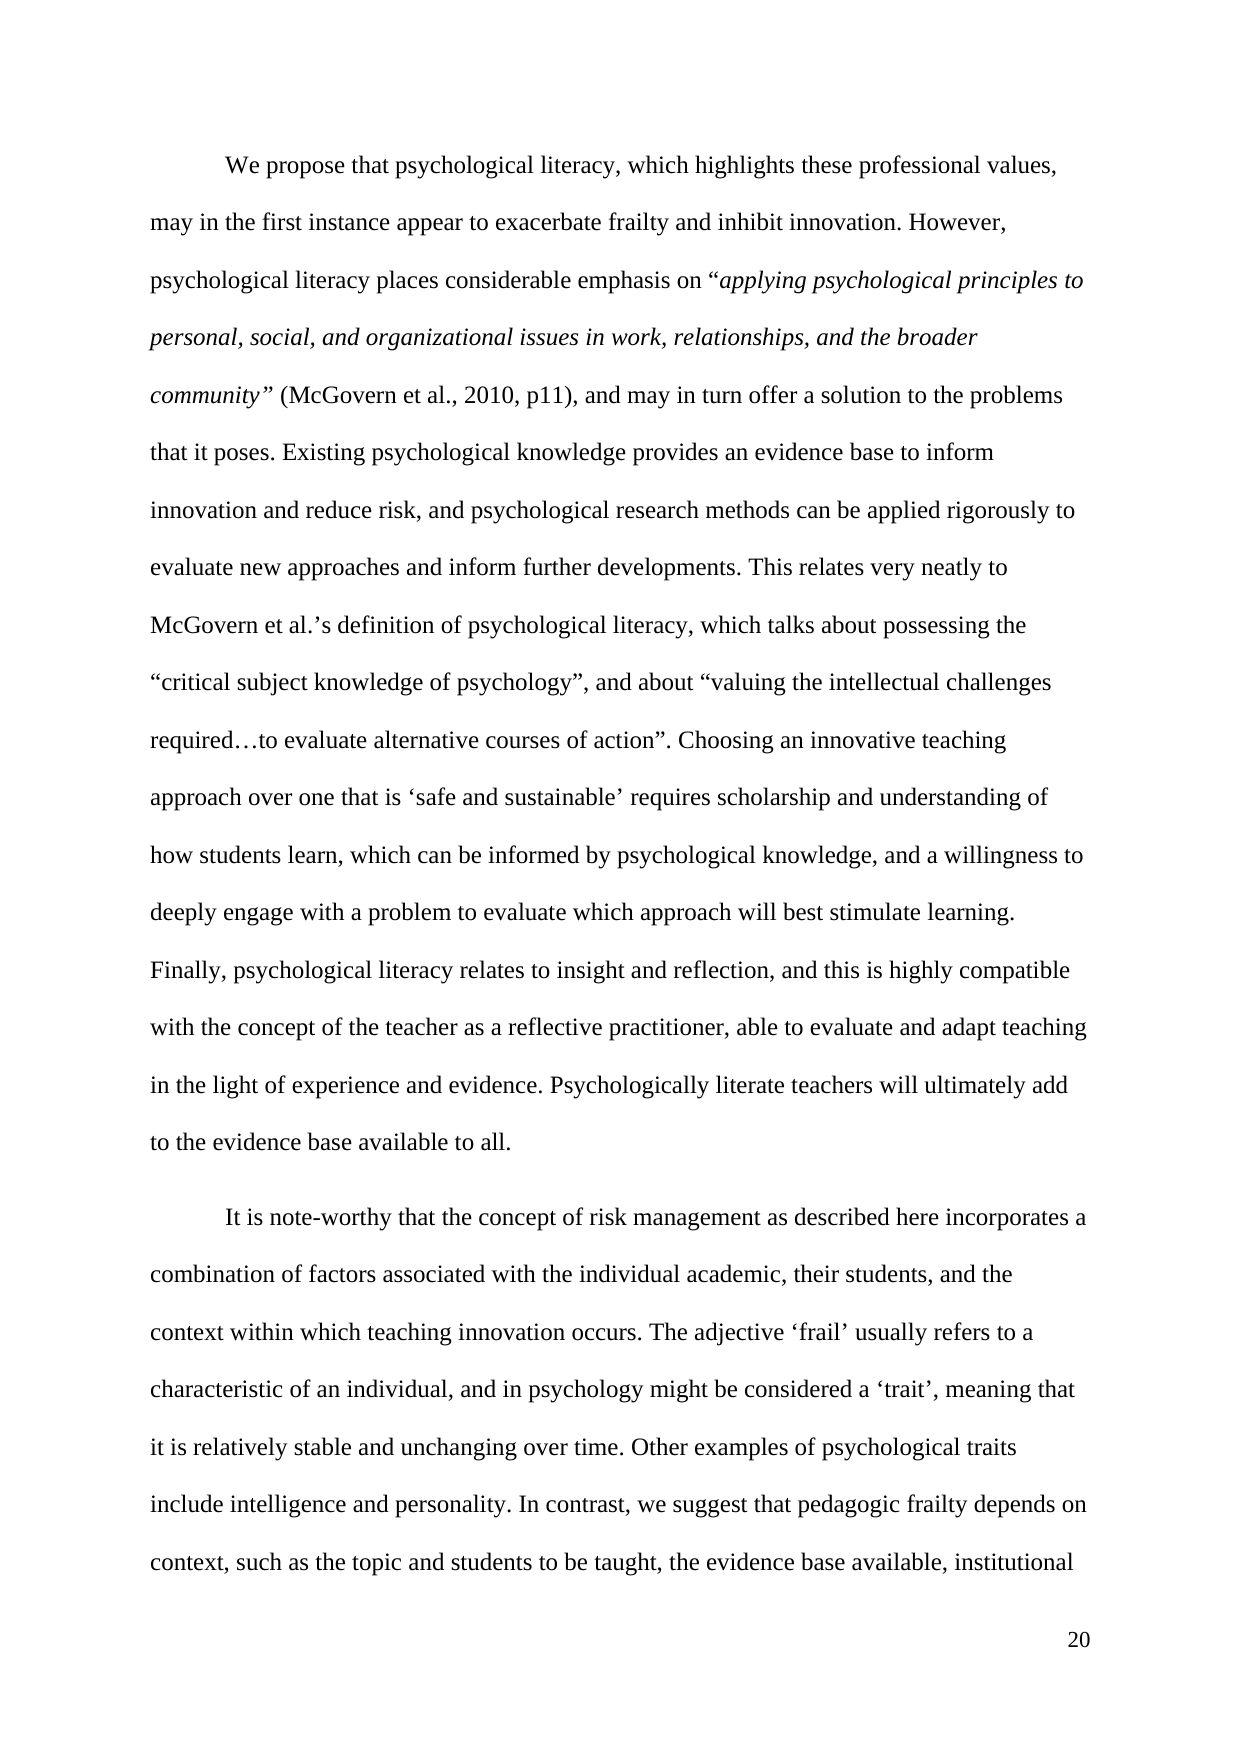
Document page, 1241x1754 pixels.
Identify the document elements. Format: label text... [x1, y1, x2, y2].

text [150, 1202, 1090, 1575]
text We propose that psychological literacy, which highlights these professional values, may in the first instance appear to exacerbate frailty and inhibit innovation. However, psychological literacy places considerable emphasis on “applying psychological principles to personal, social, and organizational issues in work, relationships, and the broader community” (McGovern et al., 2010, p11), and may in turn offer a solution to the problems that it poses. Existing psychological knowledge provides an evidence base to inform innovation and reduce risk, and psychological research methods can be applied rigorously to evaluate new approaches and inform further developments. This relates very neatly to McGovern et al.’s definition of psychological literacy, which talks about possessing the “critical subject knowledge of psychology”, and about “valuing the intellectual challenges required…to evaluate alternative courses of action”. Choosing an innovative teaching approach over one that is ‘safe and sustainable’ requires scholarship and understanding of how students learn, which can be informed by psychological knowledge, and a willingness to deeply engage with a problem to evaluate which approach will best stimulate learning. Finally, psychological literacy relates to insight and reflection, and this is highly compatible with the concept of the teacher as a reflective practitioner, able to evaluate and adapt teaching in the light of experience and evidence. Psychologically literate teachers will ultimately add to the evidence base available to all. [150, 150, 1090, 1156]
